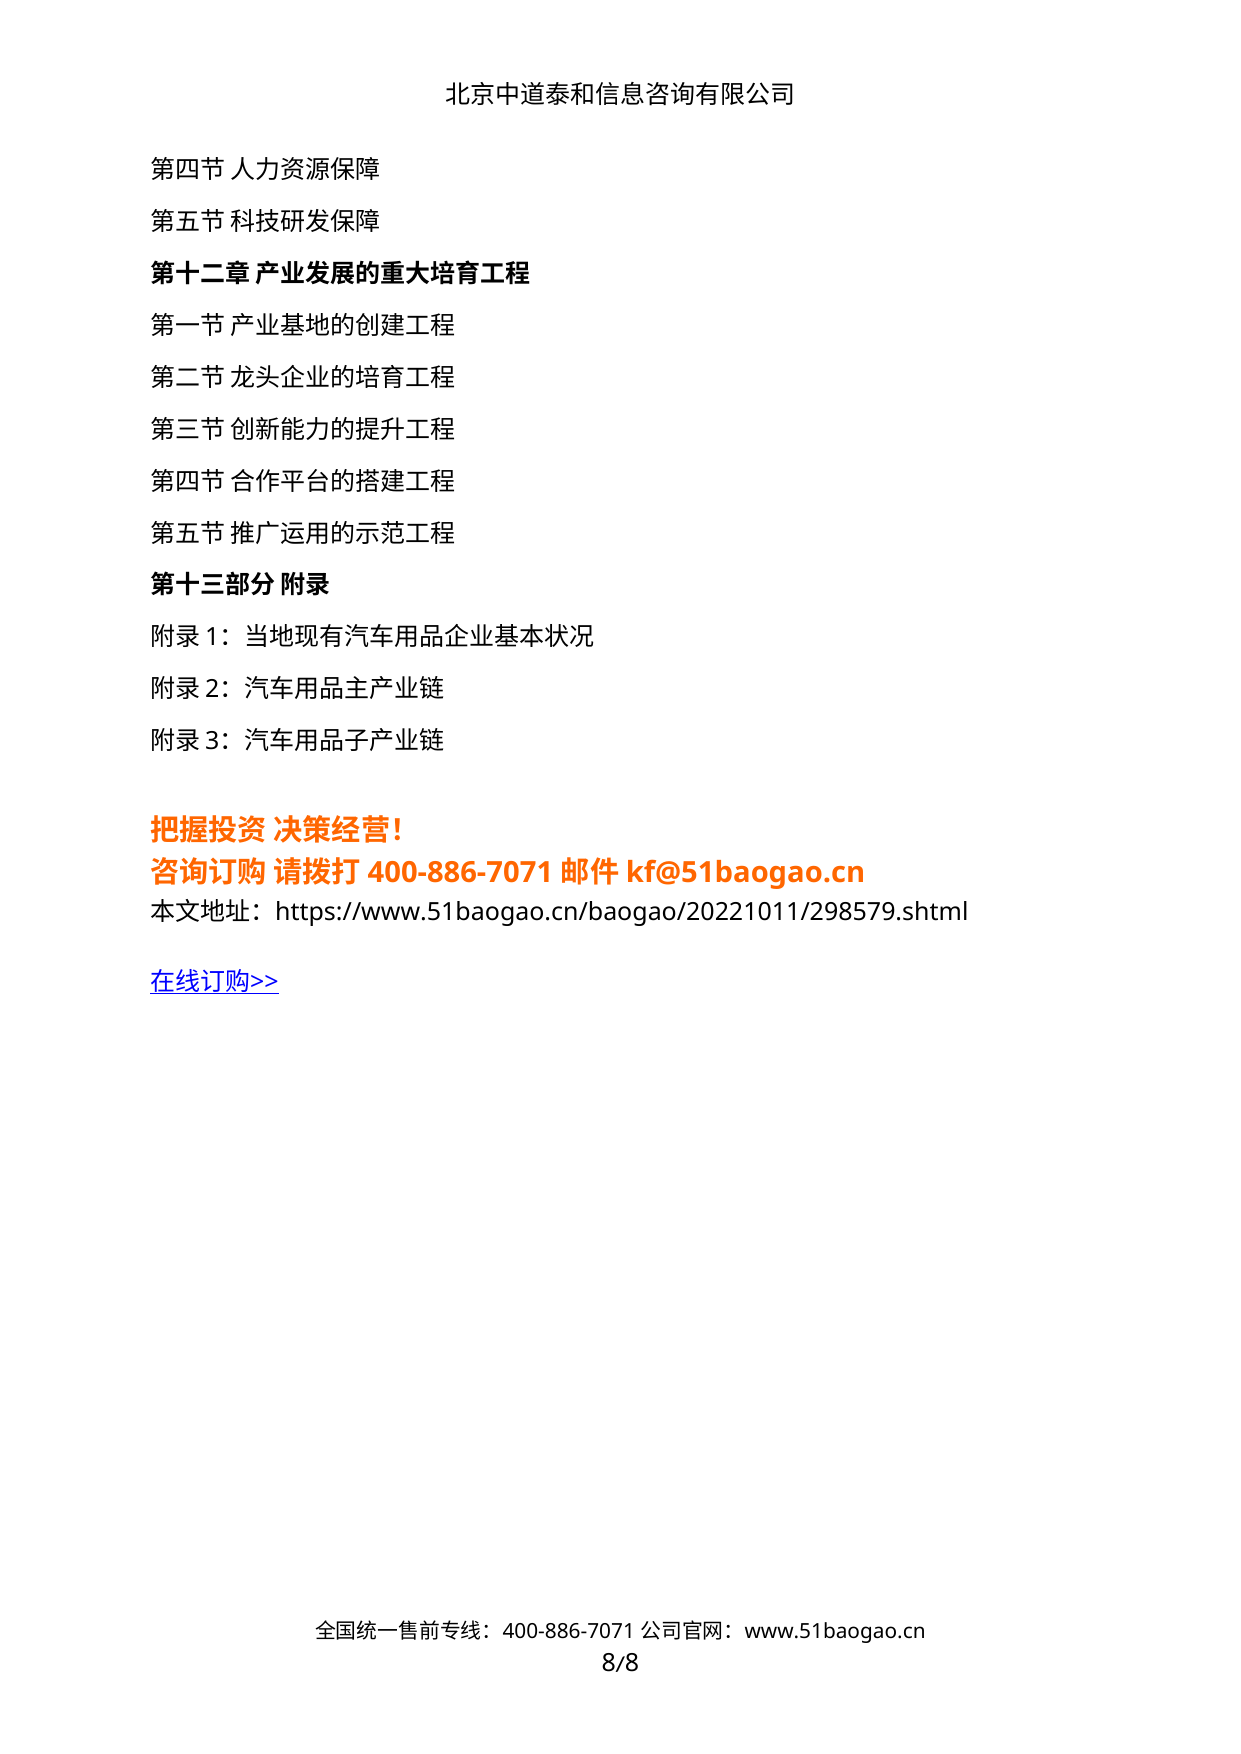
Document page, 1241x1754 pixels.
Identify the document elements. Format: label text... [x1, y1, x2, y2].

text 第十三部分 附录 [150, 565, 1090, 601]
text 第三节 创新能力的提升工程 [150, 409, 1090, 446]
text 附录2：汽车用品主产业链 [150, 669, 1090, 705]
text 在线订购>> [150, 927, 1090, 998]
text 第五节 科技研发保障 [150, 202, 1090, 238]
text 第五节 推广运用的示范工程 [150, 513, 1090, 549]
text 附录3：汽车用品子产业链 [150, 721, 1090, 757]
text 第一节 产业基地的创建工程 [150, 306, 1090, 342]
text 第四节 合作平台的搭建工程 [150, 461, 1090, 497]
text 第二节 龙头企业的培育工程 [150, 357, 1090, 394]
text 附录1：当地现有汽车用品企业基本状况 [150, 617, 1090, 653]
text 把握投资 决策经营！咨询订购 请拨打 400-886-7071 邮件 kf@51baogao.cn本文地址：https://www.51baogao.cn/baogao/20221011/298579.shtml [150, 772, 1090, 927]
text 第十二章 产业发展的重大培育工程 [150, 254, 1090, 290]
text 第四节 人力资源保障 [150, 150, 1090, 186]
